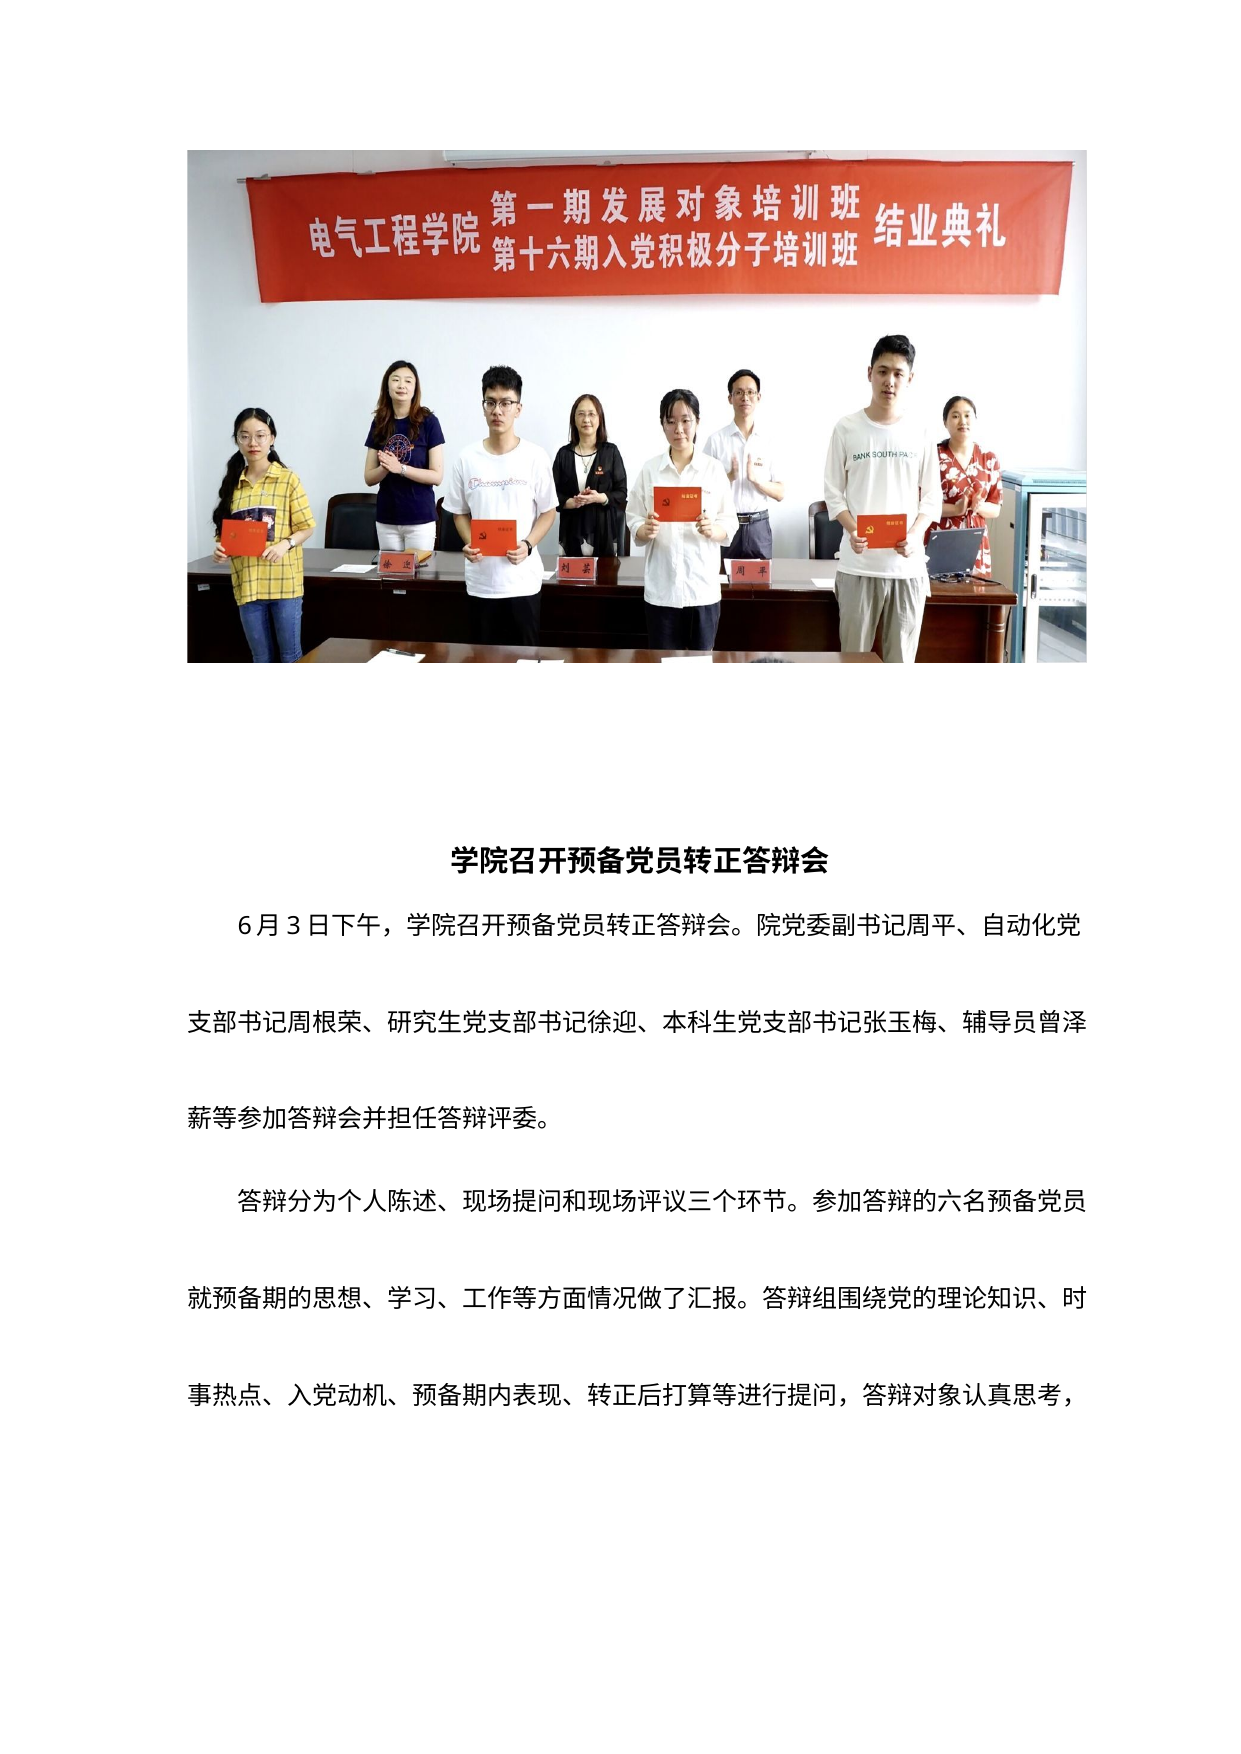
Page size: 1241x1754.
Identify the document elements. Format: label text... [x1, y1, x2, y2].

picture [187, 150, 1087, 663]
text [187, 1167, 1093, 1426]
text 学院召开预备党员转正答辩会 [187, 826, 1093, 891]
text 6月3日下午，学院召开预备党员转正答辩会。院党委副书记周平、自动化党支部书记周根荣、研究生党支部书记徐迎、本科生党支部书记张玉梅、辅导员曾泽薪等参加答辩会并担任答辩评委。 [187, 891, 1093, 1149]
